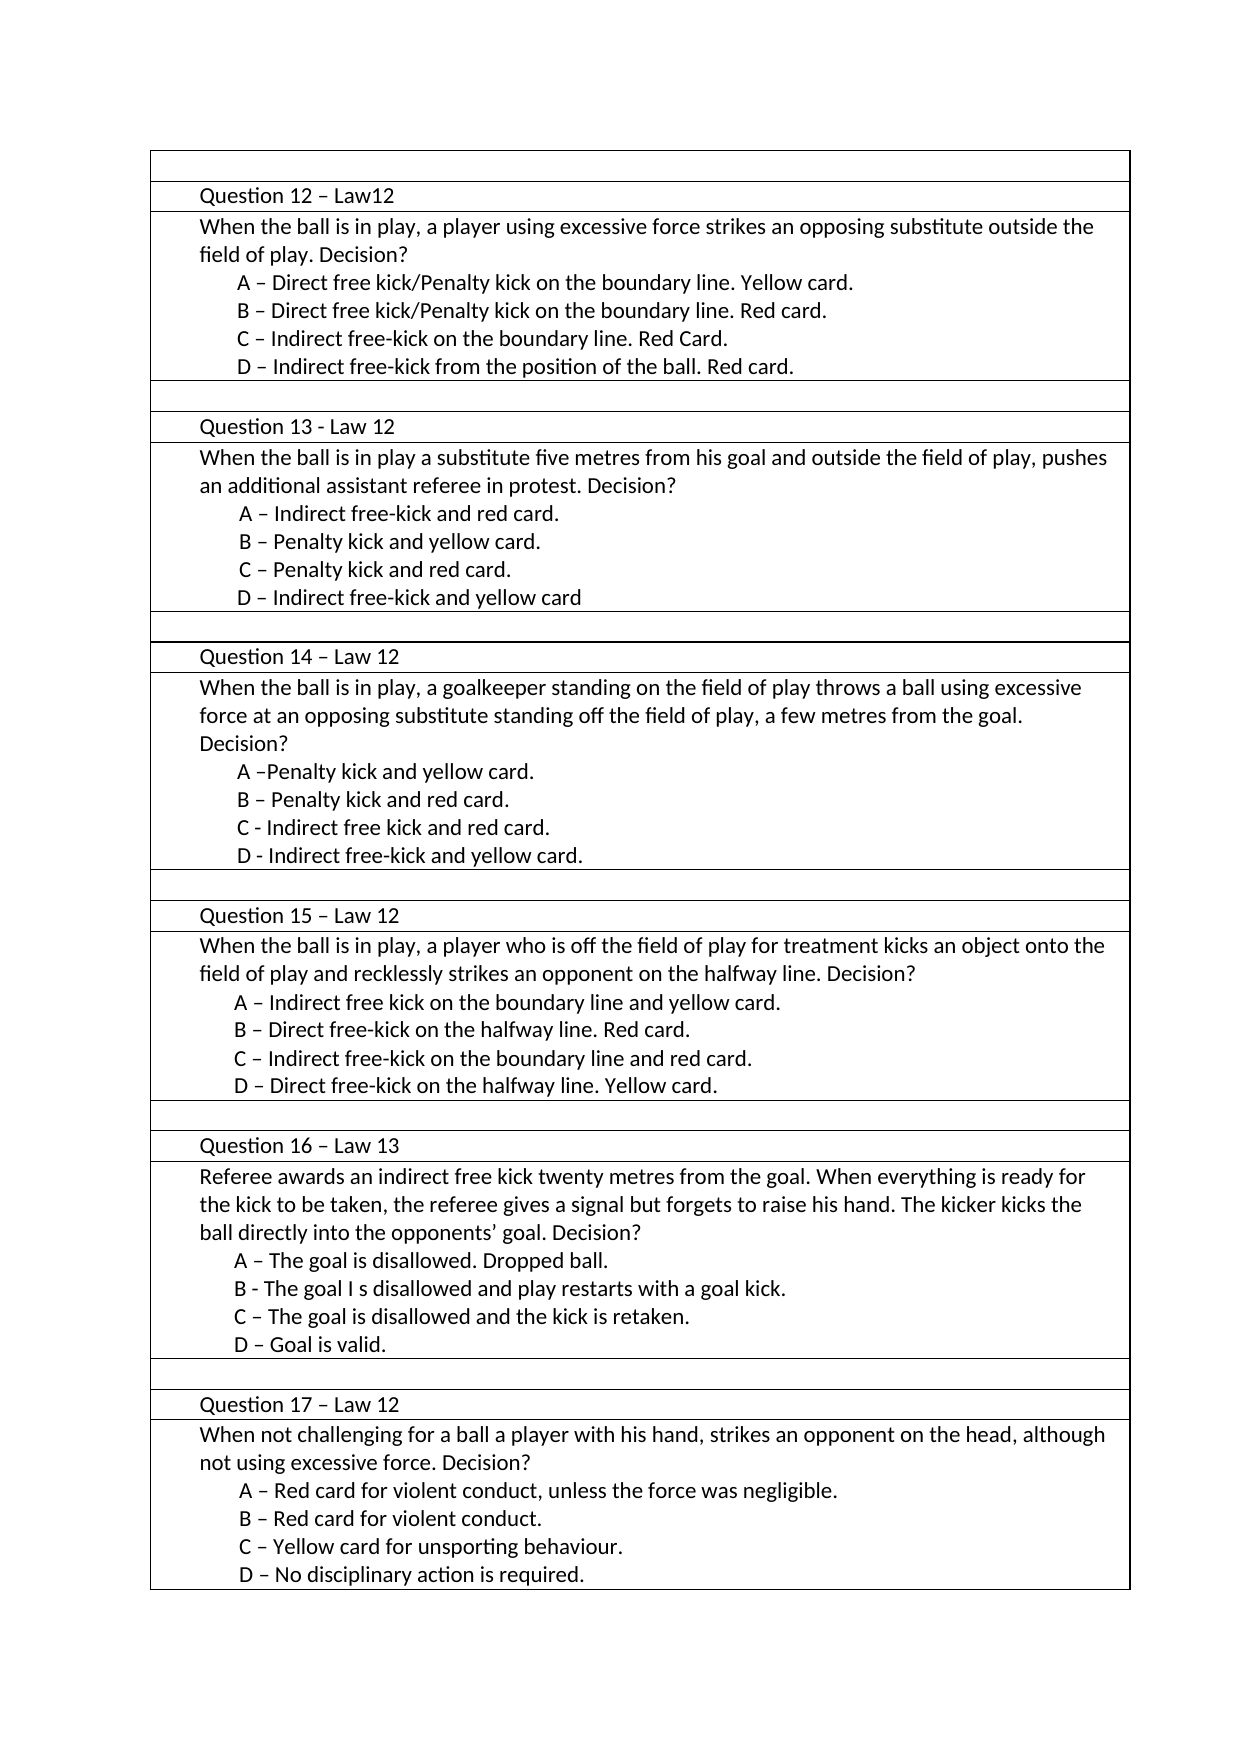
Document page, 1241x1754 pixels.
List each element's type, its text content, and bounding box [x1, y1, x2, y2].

table_cell Question 12 – Law12 [151, 182, 1129, 211]
table_cell Referee awards an indirect free kick twenty metres from the goal. When everything is ready for the kick to be taken, the referee gives a signal but forgets to raise his hand. The kicker kicks the ball directly into the opponents’ goal. Decision? A – The goal is disallowed. Dropped ball. B - The goal I s disallowed and play restarts with a goal kick. C – The goal is disallowed and the kick is retaken. D – Goal is valid. [151, 1162, 1129, 1358]
table_cell [151, 612, 1129, 641]
table_cell [151, 381, 1129, 411]
table_cell Question 15 – Law 12 [151, 901, 1129, 931]
table_cell [151, 151, 1129, 181]
table_cell When the ball is in play, a goalkeeper standing on the field of play throws a ball using excessive force at an opposing substitute standing off the field of play, a few metres from the goal. Decision? A –Penalty kick and yellow card. B – Penalty kick and red card. C - Indirect free kick and red card. D - Indirect free-kick and yellow card. [151, 673, 1129, 869]
table_cell Question 14 – Law 12 [151, 643, 1129, 672]
table_cell [151, 870, 1129, 900]
table_cell [151, 1359, 1129, 1389]
table_cell [151, 1101, 1129, 1130]
table_cell When the ball is in play a substitute five metres from his goal and outside the field of play, pushes an additional assistant referee in protest. Decision? A – Indirect free-kick and red card. B – Penalty kick and yellow card. C – Penalty kick and red card. D – Indirect free-kick and yellow card [151, 443, 1129, 611]
table_cell When the ball is in play, a player using excessive force strikes an opposing substitute outside the field of play. Decision? A – Direct free kick/Penalty kick on the boundary line. Yellow card. B – Direct free kick/Penalty kick on the boundary line. Red card. C – Indirect free-kick on the boundary line. Red Card. D – Indirect free-kick from the position of the ball. Red card. [151, 212, 1129, 380]
table_cell Question 13 - Law 12 [151, 412, 1129, 442]
table_cell When the ball is in play, a player who is off the field of play for treatment kicks an object onto the field of play and recklessly strikes an opponent on the halfway line. Decision? A – Indirect free kick on the boundary line and yellow card. B – Direct free-kick on the halfway line. Red card. C – Indirect free-kick on the boundary line and red card. D – Direct free-kick on the halfway line. Yellow card. [151, 932, 1129, 1100]
table_cell Question 17 – Law 12 [151, 1390, 1129, 1419]
table_cell Question 16 – Law 13 [151, 1131, 1129, 1161]
table_cell When not challenging for a ball a player with his hand, strikes an opponent on the head, although not using excessive force. Decision? A – Red card for violent conduct, unless the force was negligible. B – Red card for violent conduct. C – Yellow card for unsporting behaviour. D – No disciplinary action is required. [151, 1420, 1129, 1588]
